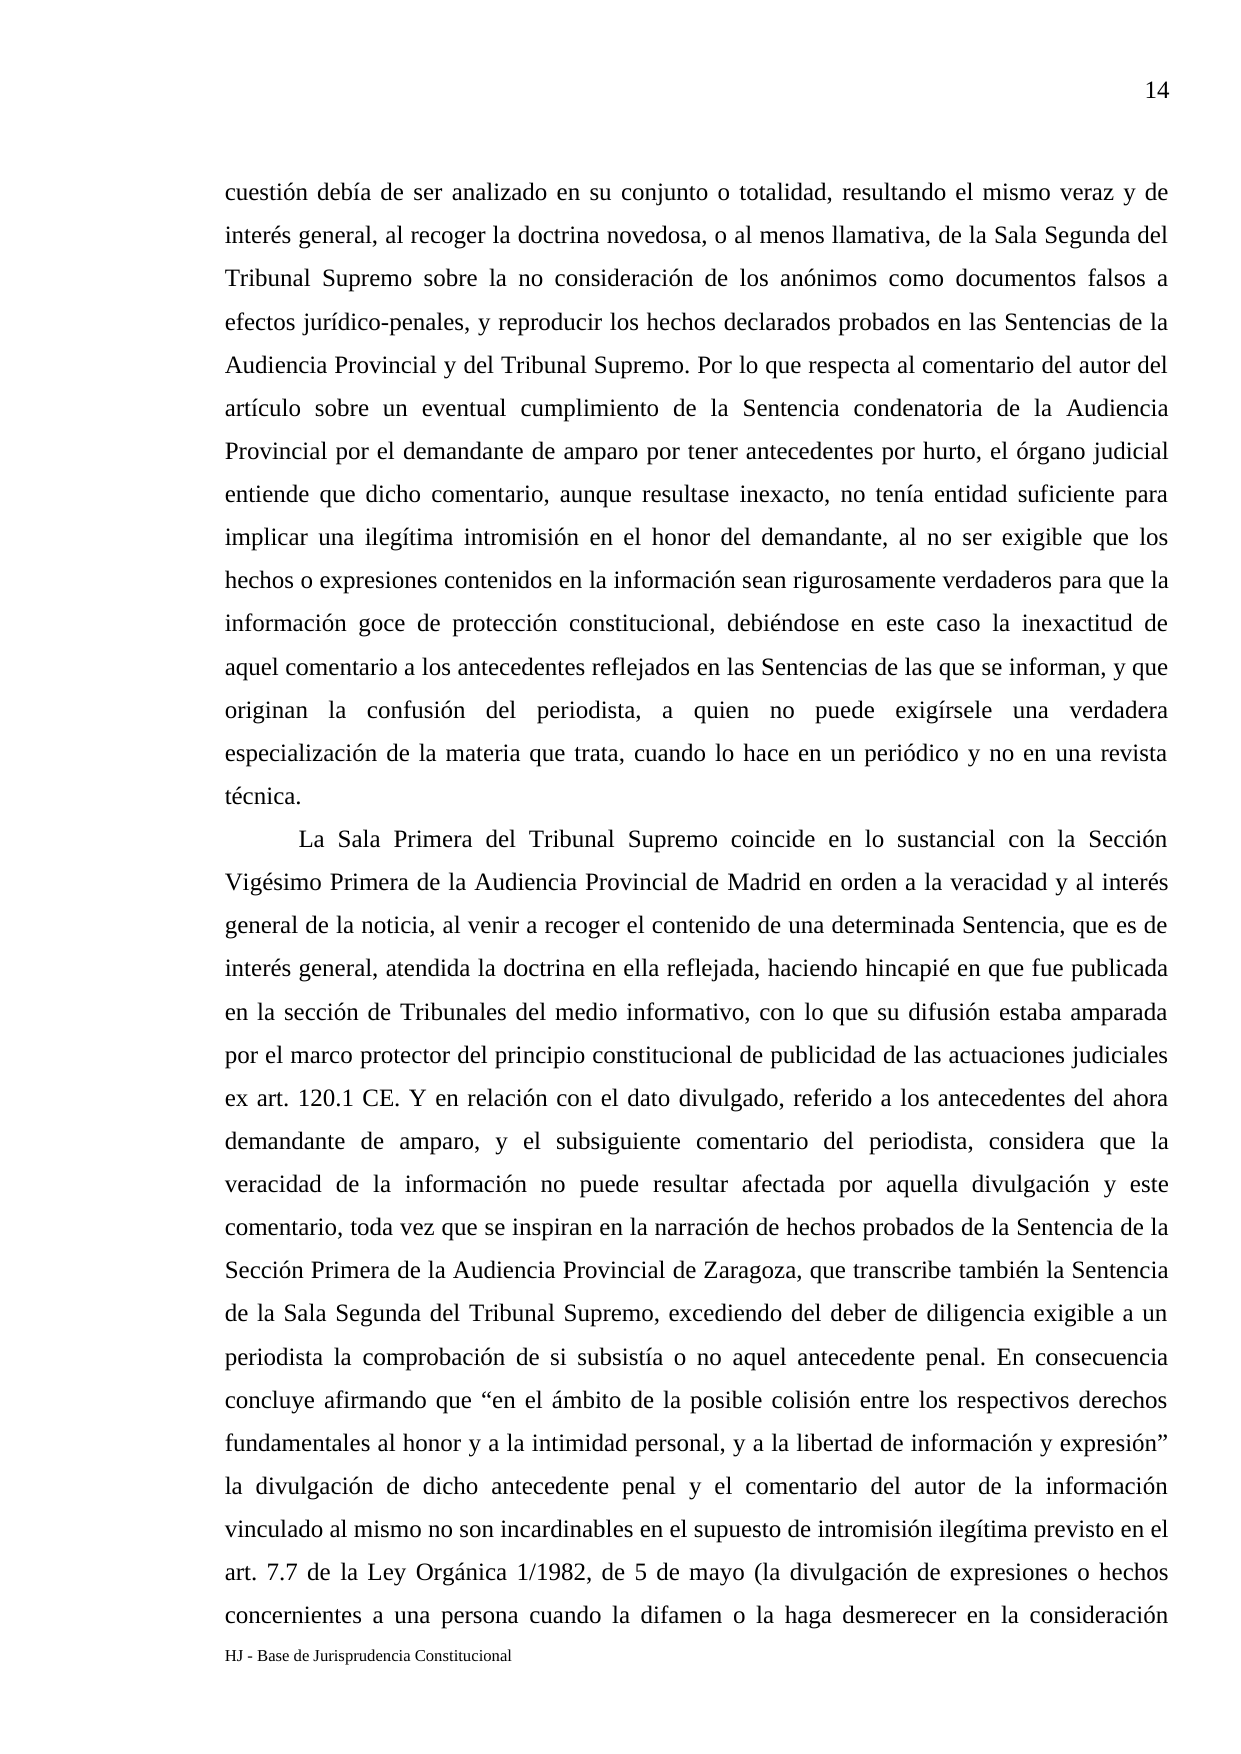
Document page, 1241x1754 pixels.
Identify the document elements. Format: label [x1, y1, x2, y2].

text [224, 824, 1169, 1629]
text [224, 177, 1169, 810]
